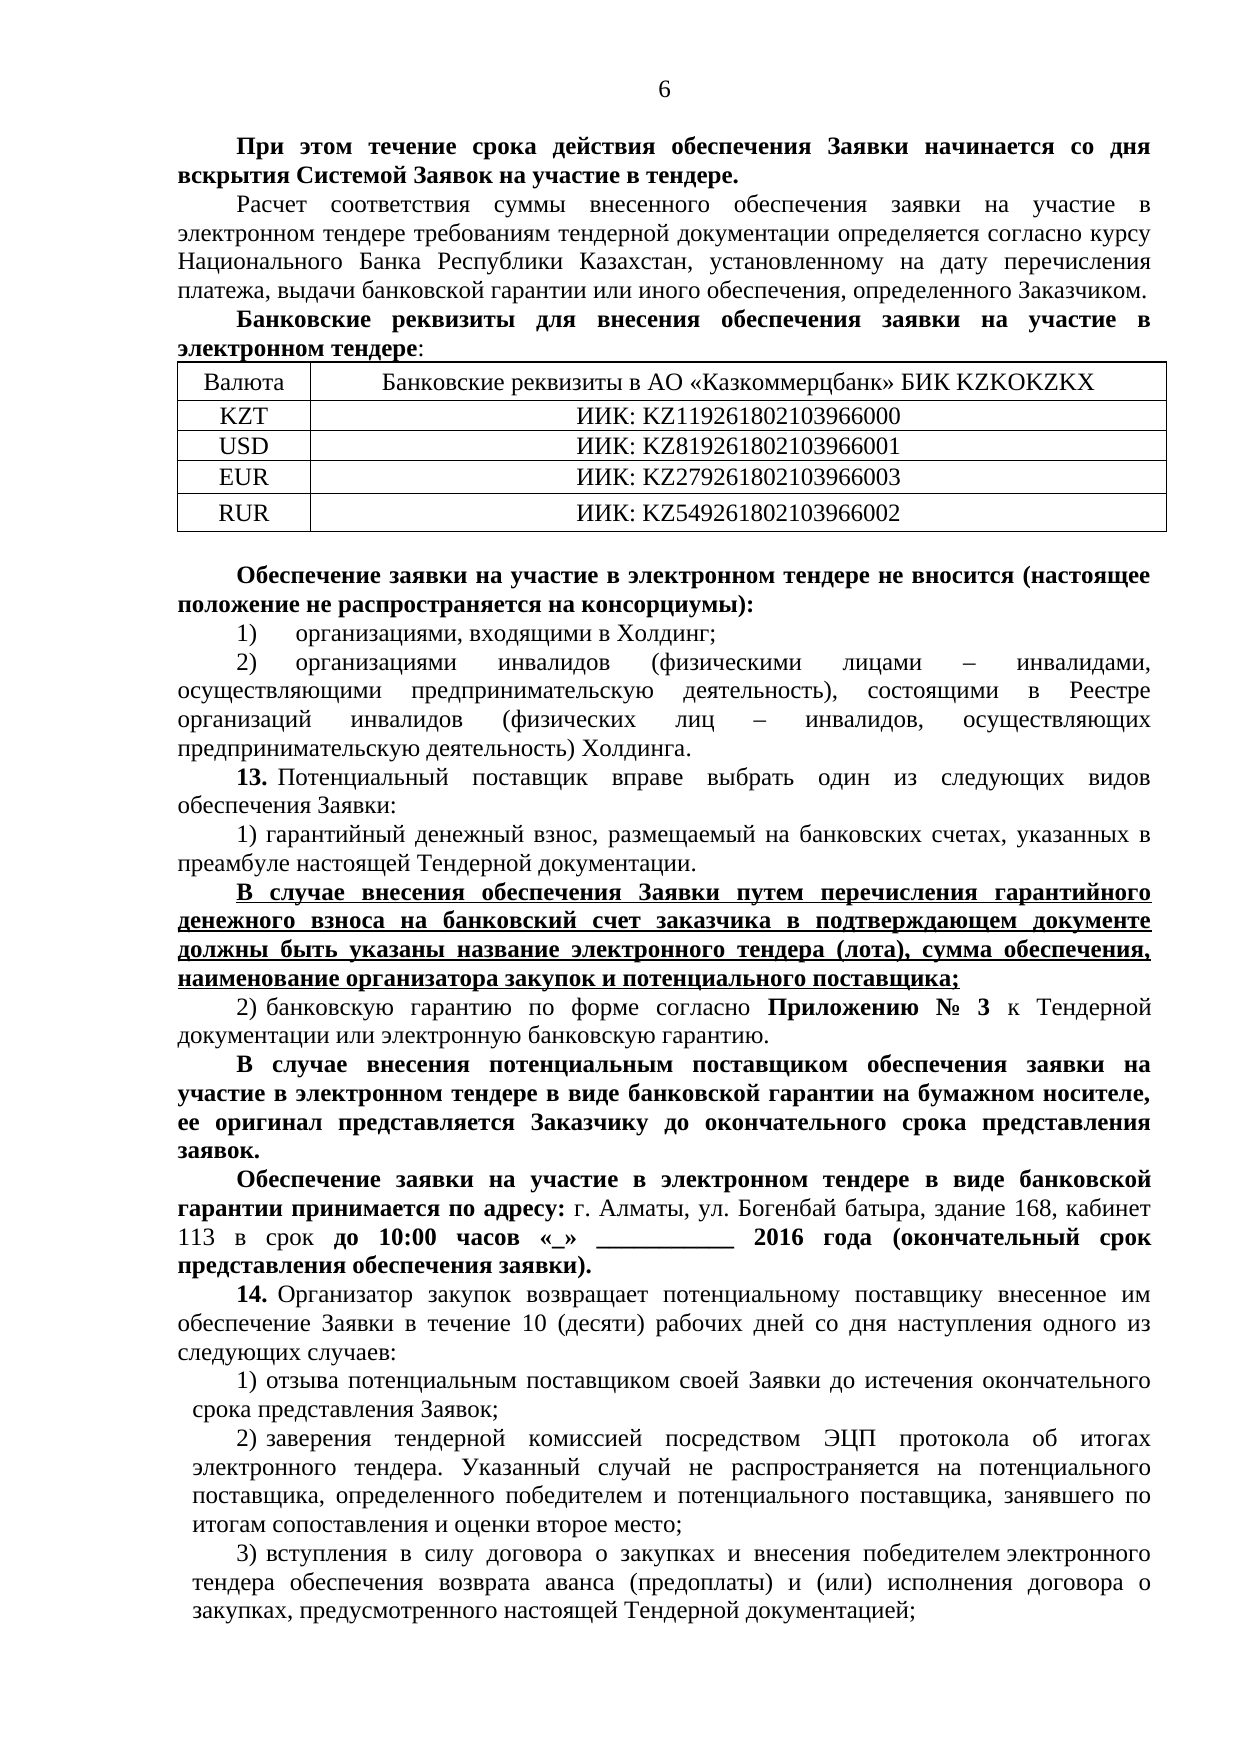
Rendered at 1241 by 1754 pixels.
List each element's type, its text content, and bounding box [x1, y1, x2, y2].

text Обеспечение заявки на участие в электронном тендере в виде банковской гарантии принимается по адресу: г. Алматы, ул. Богенбай батыра, здание 168, кабинет 113 в срок до 10:00 часов «_» ___________ 2016 года (окончательный срок представления обеспечения заявки). [177, 1164, 1152, 1279]
text В случае внесения обеспечения Заявки путем перечисления гарантийного денежного взноса на банковский счет заказчика в подтверждающем документе должны быть указаны название электронного тендера (лота), сумма обеспечения, наименование организатора закупок и потенциального поставщика; [177, 877, 1152, 930]
list Потенциальный поставщик вправе выбрать один из следующих видов обеспечения Заявки: [177, 762, 1152, 819]
table_cell EUR [178, 461, 310, 493]
list Организатор закупок возвращает потенциальному поставщику внесенное им обеспечение Заявки в течение 10 (десяти) рабочих дней со дня наступления одного из следующих случаев: [177, 1279, 1152, 1365]
text В случае внесения обеспечения Заявки путем перечисления гарантийного денежного взноса на банковский счет заказчика в подтверждающем документе должны быть указаны название электронного тендера (лота), сумма обеспечения, наименование организатора закупок и потенциального поставщика; [177, 932, 1152, 992]
table_header Банковские реквизиты в АО «Казкоммерцбанк» БИК KZKOKZKX [311, 363, 1166, 400]
list гарантийный денежный взнос, размещаемый на банковских счетах, указанных в преамбуле настоящей Тендерной документации. [177, 819, 1152, 877]
table_cell USD [178, 431, 310, 460]
table_cell RUR [178, 494, 310, 531]
list заверения тендерной комиссией посредством ЭЦП протокола об итогах электронного тендера. Указанный случай не распространяется на потенциального поставщика, определенного победителем и потенциального поставщика, занявшего по итогам сопоставления и оценки второе место; [192, 1423, 1152, 1538]
list отзыва потенциальным поставщиком своей Заявки до истечения окончательного срока представления Заявок; [192, 1365, 1152, 1423]
list организациями инвалидов (физическими лицами – инвалидами, осуществляющими предпринимательскую деятельность), состоящими в Реестре организаций инвалидов (физических лиц – инвалидов, осуществляющих предпринимательскую деятельность) Холдинга. [177, 647, 1152, 762]
text Банковские реквизиты для внесения обеспечения заявки на участие в электронном тендере: [177, 304, 1152, 361]
table_cell KZT [178, 401, 310, 430]
list банковскую гарантию по форме согласно Приложению № 3 к Тендерной документации или электронную банковскую гарантию. [177, 992, 1152, 1049]
text Расчет соответствия суммы внесенного обеспечения заявки на участие в электронном тендере требованиям тендерной документации определяется согласно курсу Национального Банка Республики Казахстан, установленному на дату перечисления платежа, выдачи банковской гарантии или иного обеспечения, определенного Заказчиком. [177, 189, 1152, 304]
text В случае внесения потенциальным поставщиком обеспечения заявки на участие в электронном тендере в виде банковской гарантии на бумажном носителе, ее оригинал представляется Заказчику до окончательного срока представления заявок. [177, 1049, 1152, 1164]
text При этом течение срока действия обеспечения Заявки начинается со дня вскрытия Системой Заявок на участие в тендере. [177, 131, 1152, 189]
list вступления в силу договора о закупках и внесения победителем электронного тендера обеспечения возврата аванса (предоплаты) и (или) исполнения договора о закупках, предусмотренного настоящей Тендерной документацией; [192, 1538, 1152, 1624]
table_cell ИИК: KZ549261802103966002 [311, 494, 1166, 531]
list организациями, входящими в Холдинг; [236, 618, 1152, 647]
table_header Валюта [178, 363, 310, 400]
table_cell ИИК: KZ279261802103966003 [311, 461, 1166, 493]
text Обеспечение заявки на участие в электронном тендере не вносится (настоящее положение не распространяется на консорциумы): [177, 560, 1152, 618]
table_cell ИИК: KZ819261802103966001 [311, 431, 1166, 460]
table_cell ИИК: KZ119261802103966000 [311, 401, 1166, 430]
